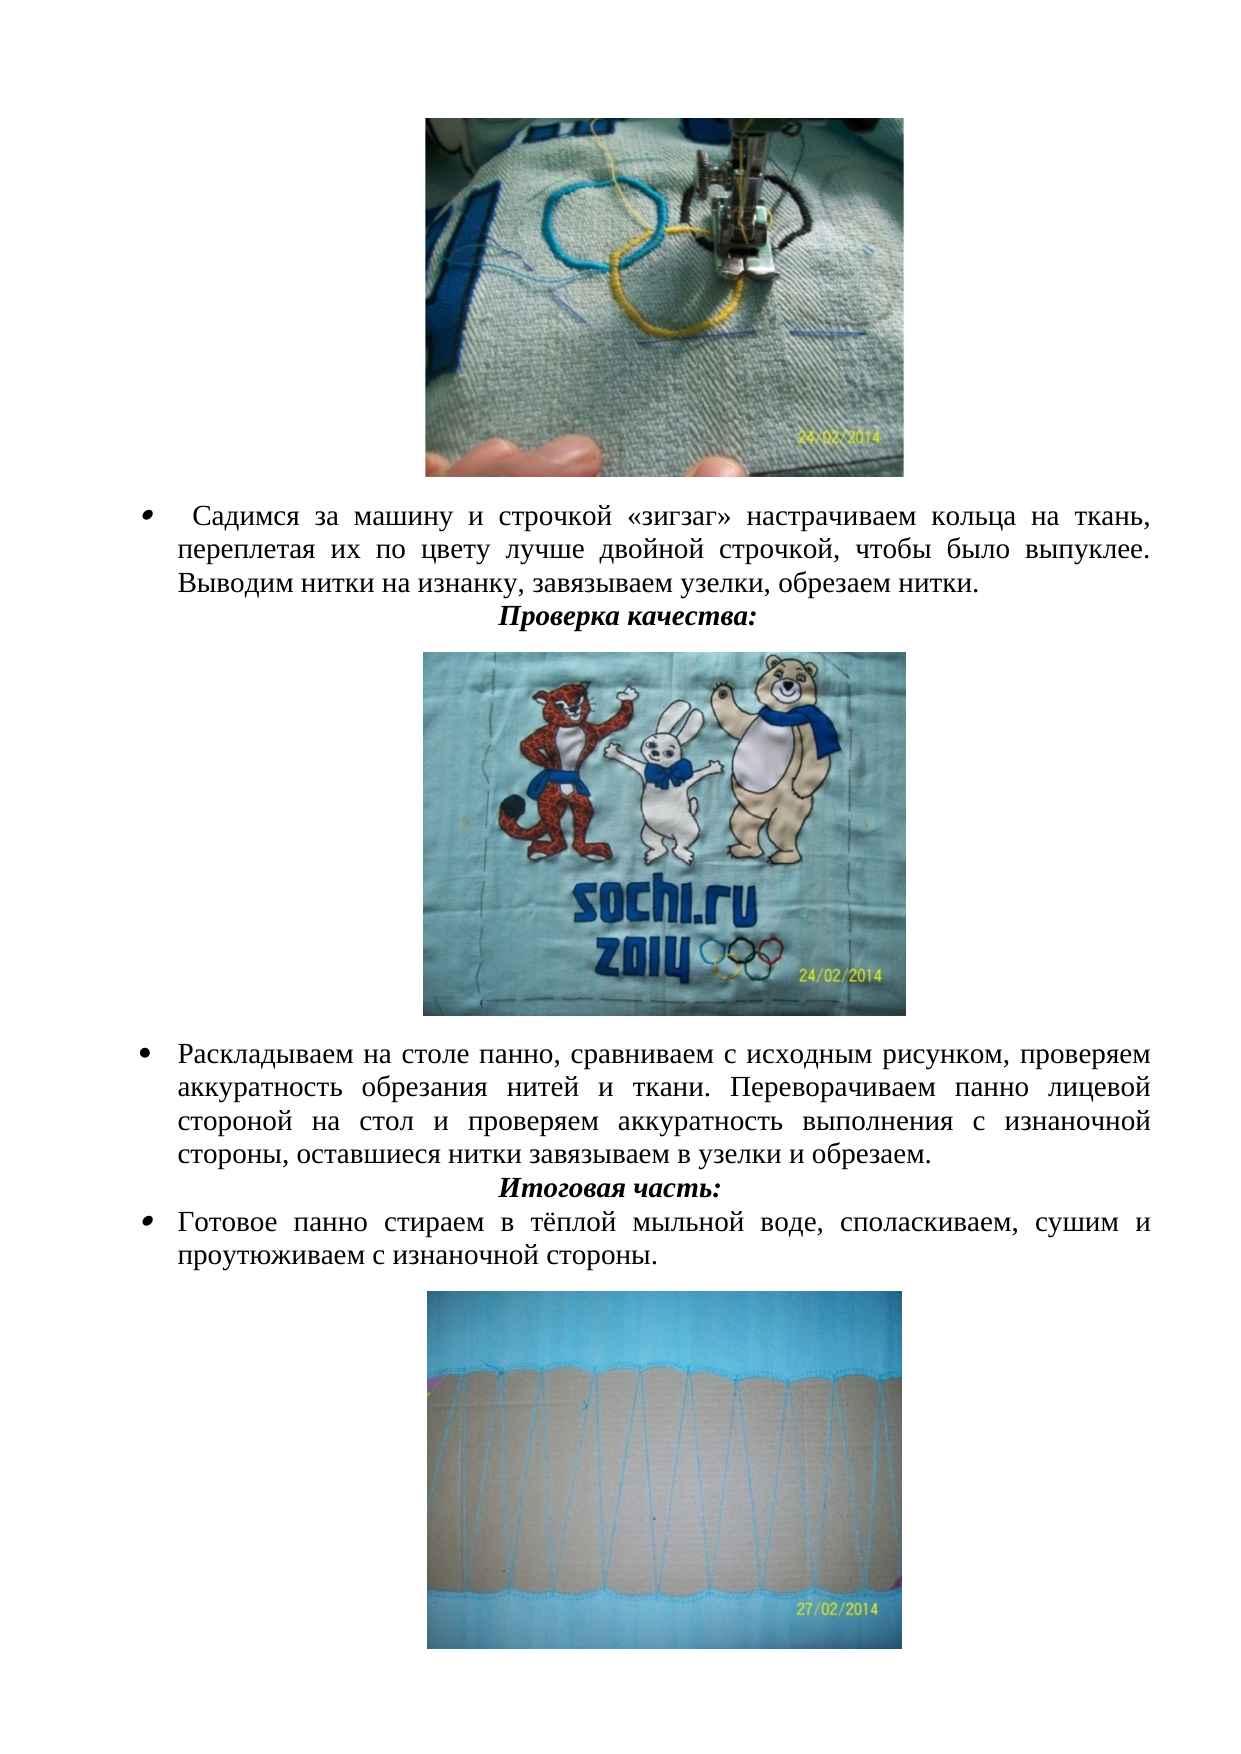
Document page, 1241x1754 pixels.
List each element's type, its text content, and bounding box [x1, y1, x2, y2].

list Садимся за машину и строчкой «зигзаг» настрачиваем кольца на ткань, переплетая их по цвету лучше двойной строчкой, чтобы было выпуклее. Выводим нитки на изнанку, завязываем узелки, обрезаем нитки. [140, 498, 1152, 598]
list Раскладываем на столе панно, сравниваем с исходным рисунком, проверяем аккуратность обрезания нитей и ткани. Переворачиваем панно лицевой стороной на стол и проверяем аккуратность выполнения с изнаночной стороны, оставшиеся нитки завязываем в узелки и обрезаем. [140, 1036, 1152, 1170]
list Готовое панно стираем в тёплой мыльной воде, споласкиваем, сушим и проутюживаем с изнаночной стороны. [140, 1204, 1152, 1271]
picture [427, 1291, 902, 1649]
picture [425, 118, 904, 477]
picture [423, 652, 906, 1016]
list Проверка качества: [177, 598, 1152, 632]
list Итоговая часть: [177, 1170, 1152, 1204]
